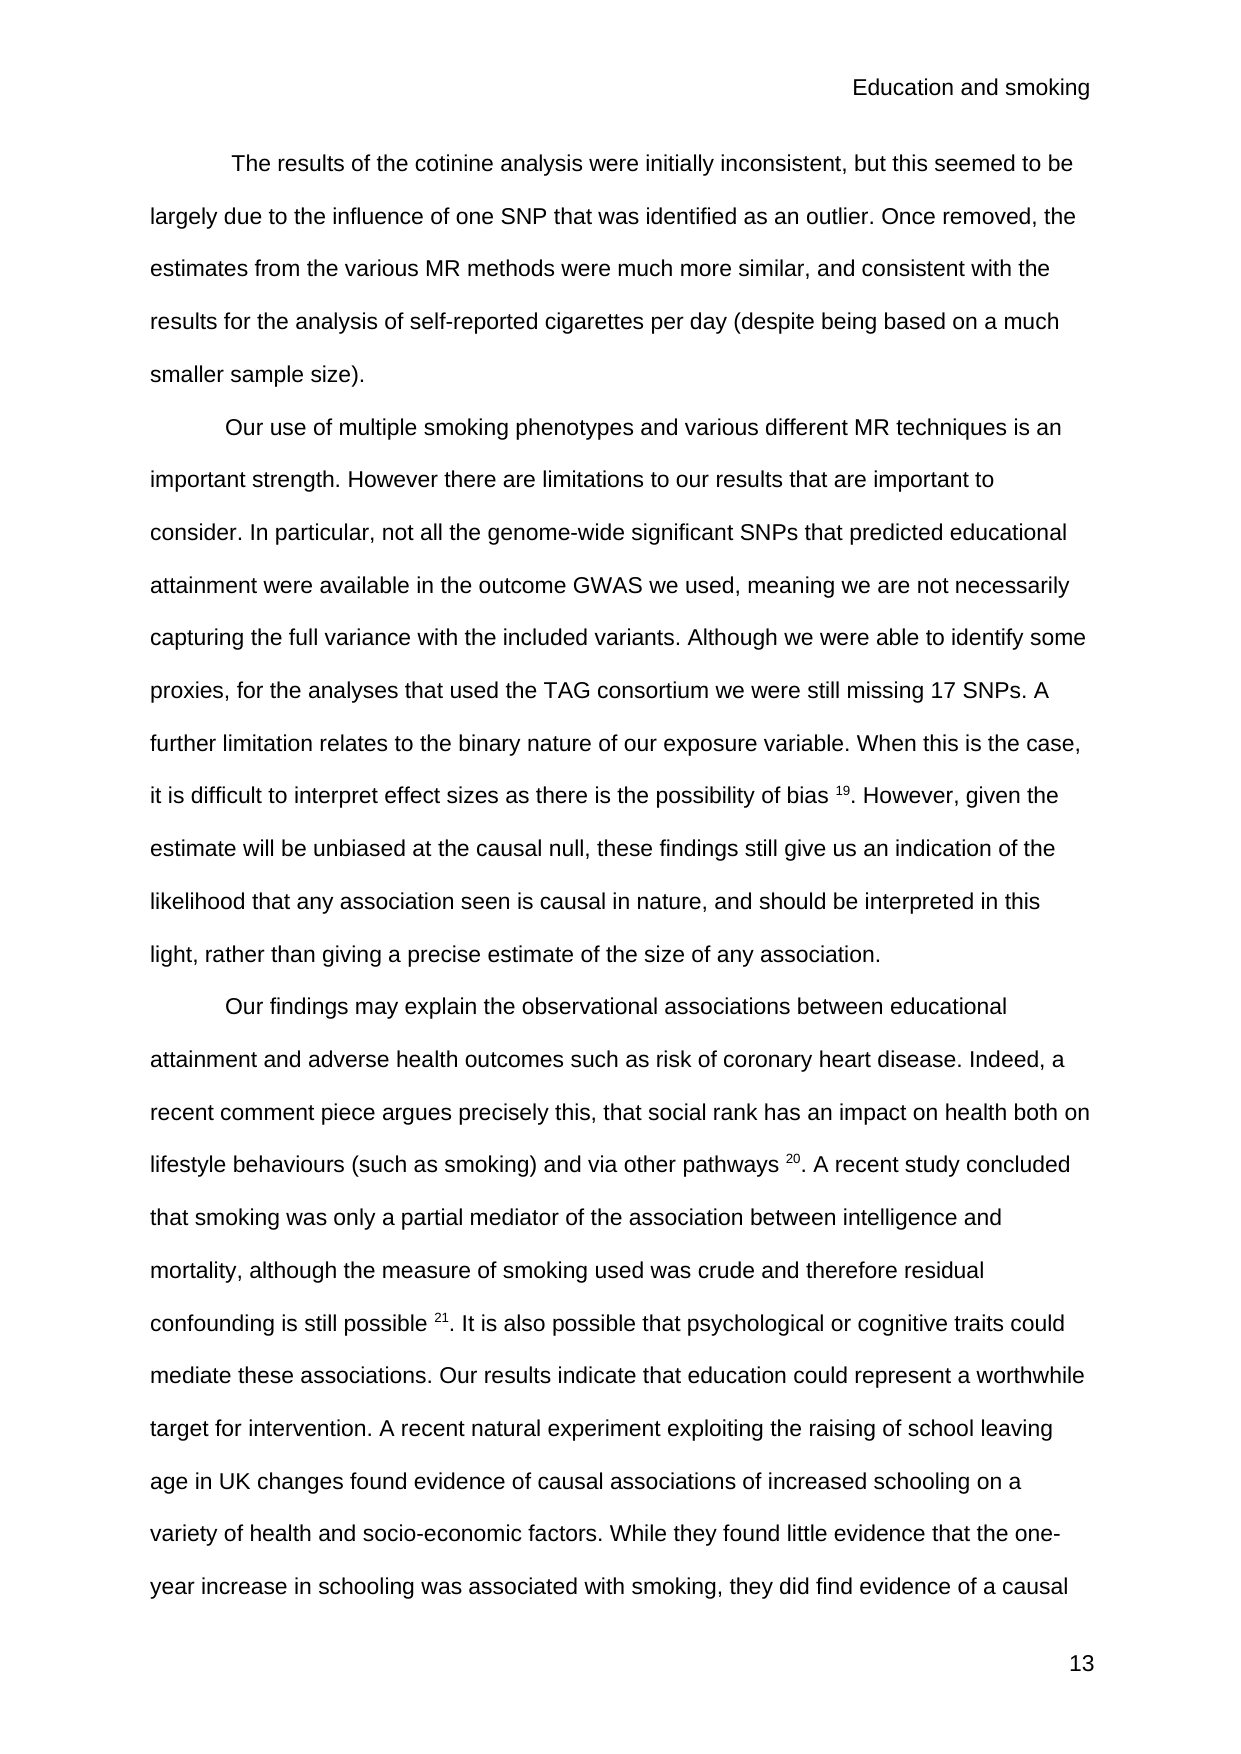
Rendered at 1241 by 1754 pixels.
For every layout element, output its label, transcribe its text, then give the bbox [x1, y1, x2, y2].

text Our use of multiple smoking phenotypes and various different MR techniques is an important strength. However there are limitations to our results that are important to consider. In particular, not all the genome-wide significant SNPs that predicted educational attainment were available in the outcome GWAS we used, meaning we are not necessarily capturing the full variance with the included variants. Although we were able to identify some proxies, for the analyses that used the TAG consortium we were still missing 17 SNPs. A further limitation relates to the binary nature of our exposure variable. When this is the case, it is difficult to interpret effect sizes as there is the possibility of bias 19. However, given the estimate will be unbiased at the causal null, these findings still give us an indication of the likelihood that any association seen is causal in nature, and should be interpreted in this light, rather than giving a precise estimate of the size of any association. [150, 413, 1090, 967]
text The results of the cotinine analysis were initially inconsistent, but this seemed to be largely due to the influence of one SNP that was identified as an outlier. Once removed, the estimates from the various MR methods were much more similar, and consistent with the results for the analysis of self-reported cigarettes per day (despite being based on a much smaller sample size). [150, 150, 1090, 387]
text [150, 993, 1090, 1599]
